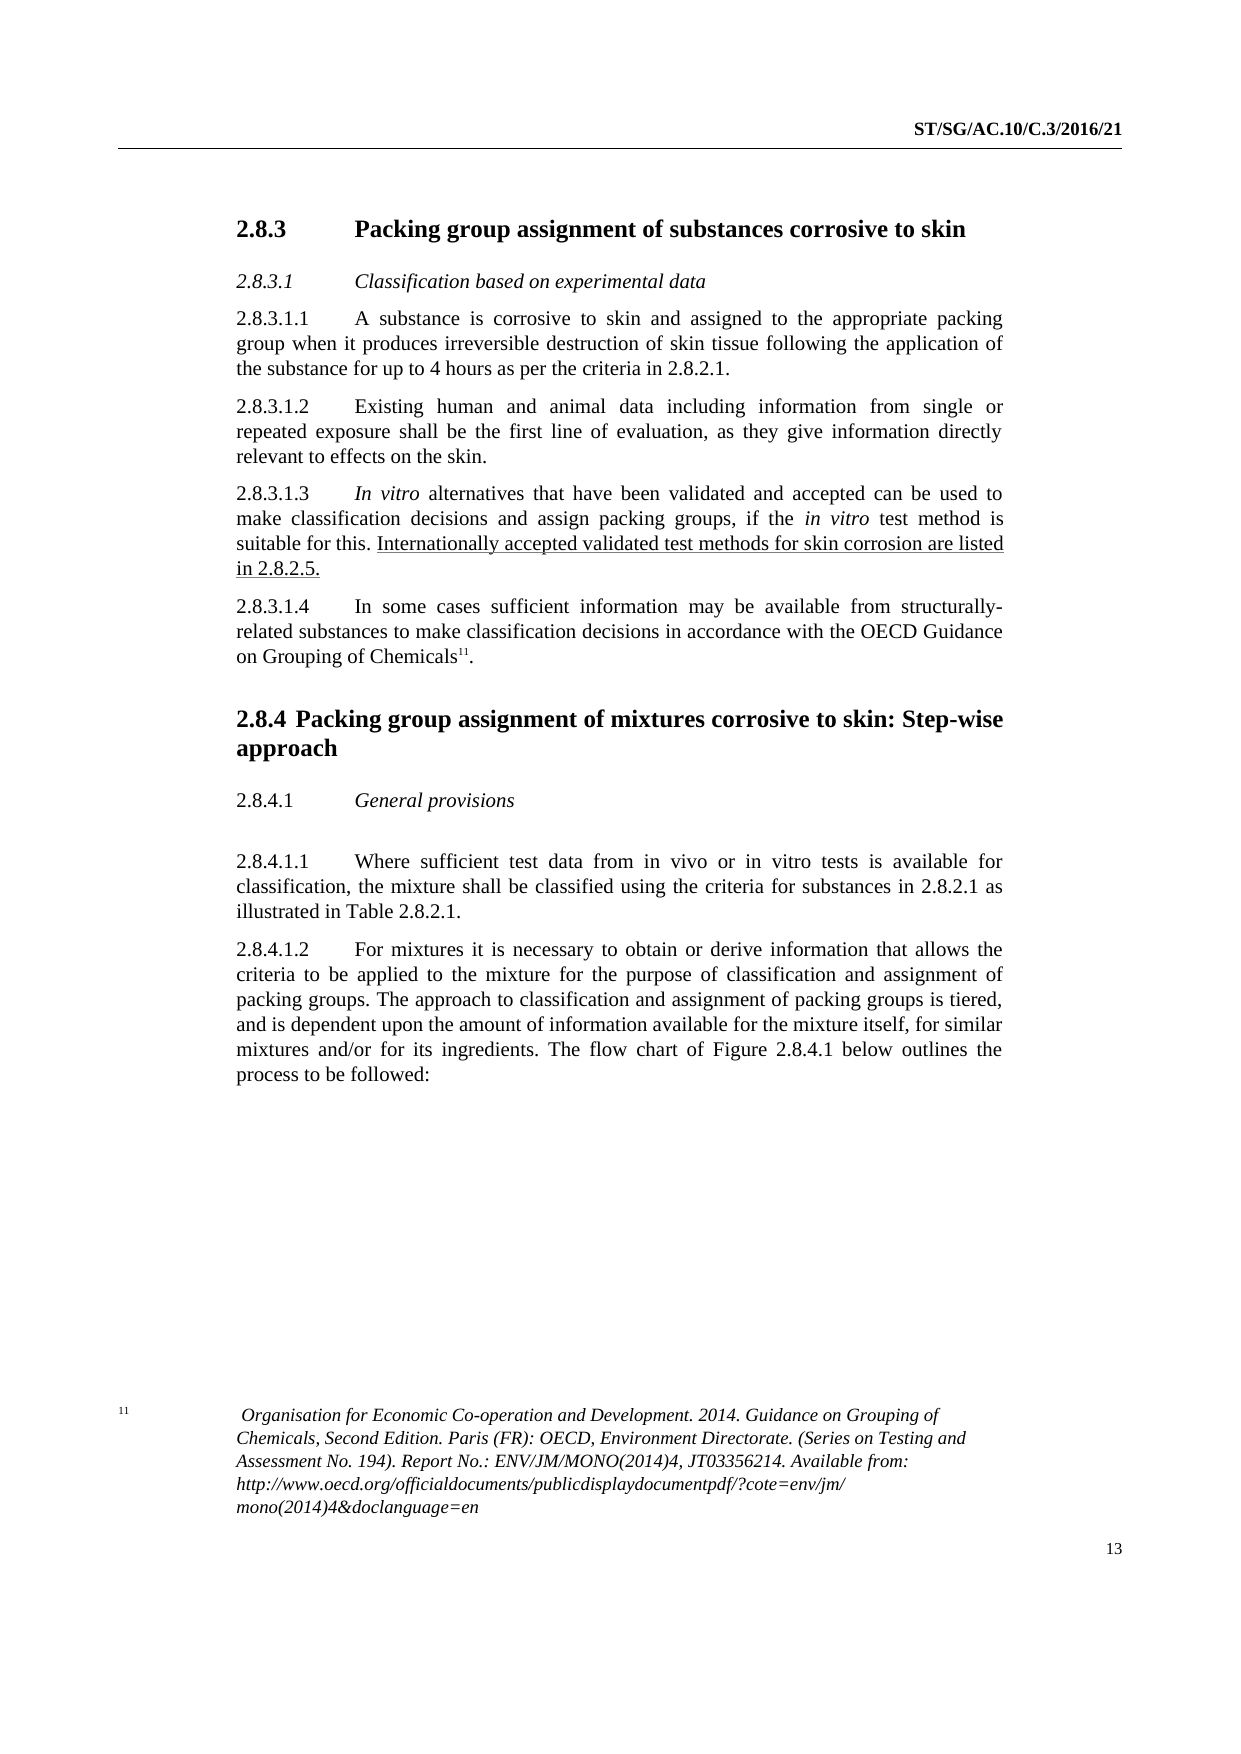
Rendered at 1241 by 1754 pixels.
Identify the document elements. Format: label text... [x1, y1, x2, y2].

text 2.8.4.1 General provisions [236, 787, 1004, 812]
text 2.8.3 Packing group assignment of substances corrosive to skin [118, 215, 1004, 243]
text 2.8.4.1.1 Where sufficient test data from in vivo or in vitro tests is available for classification, the mixture shall be classified using the criteria for substances in 2.8.2.1 as illustrated in Table 2.8.2.1. [236, 848, 1004, 923]
text 2.8.3.1.4 In some cases sufficient information may be available from structurally-related substances to make classification decisions in accordance with the OECD Guidance on Grouping of Chemicals. [236, 593, 1004, 668]
text 2.8.3.1.2 Existing human and animal data including information from single or repeated exposure shall be the first line of evaluation, as they give information directly relevant to effects on the skin. [236, 393, 1004, 468]
text 2.8.3.1.1 A substance is corrosive to skin and assigned to the appropriate packing group when it produces irreversible destruction of skin tissue following the application of the substance for up to 4 hours as per the criteria in 2.8.2.1. [236, 305, 1004, 380]
text 2.8.3.1.3 In vitro alternatives that have been validated and accepted can be used to make classification decisions and assign packing groups, if the in vitro test method is suitable for this. Internationally accepted validated test methods for skin corrosion are listed in 2.8.2.5. [236, 480, 1004, 580]
text 2.8.4.1.2 For mixtures it is necessary to obtain or derive information that allows the criteria to be applied to the mixture for the purpose of classification and assignment of packing groups. The approach to classification and assignment of packing groups is tiered, and is dependent upon the amount of information available for the mixture itself, for similar mixtures and/or for its ingredients. The flow chart of Figure 2.8.4.1 below outlines the process to be followed: [236, 936, 1004, 1086]
text 2.8.4 Packing group assignment of mixtures corrosive to skin: Step-wise approach [118, 705, 1004, 762]
text 2.8.3.1 Classification based on experimental data [236, 268, 1004, 293]
